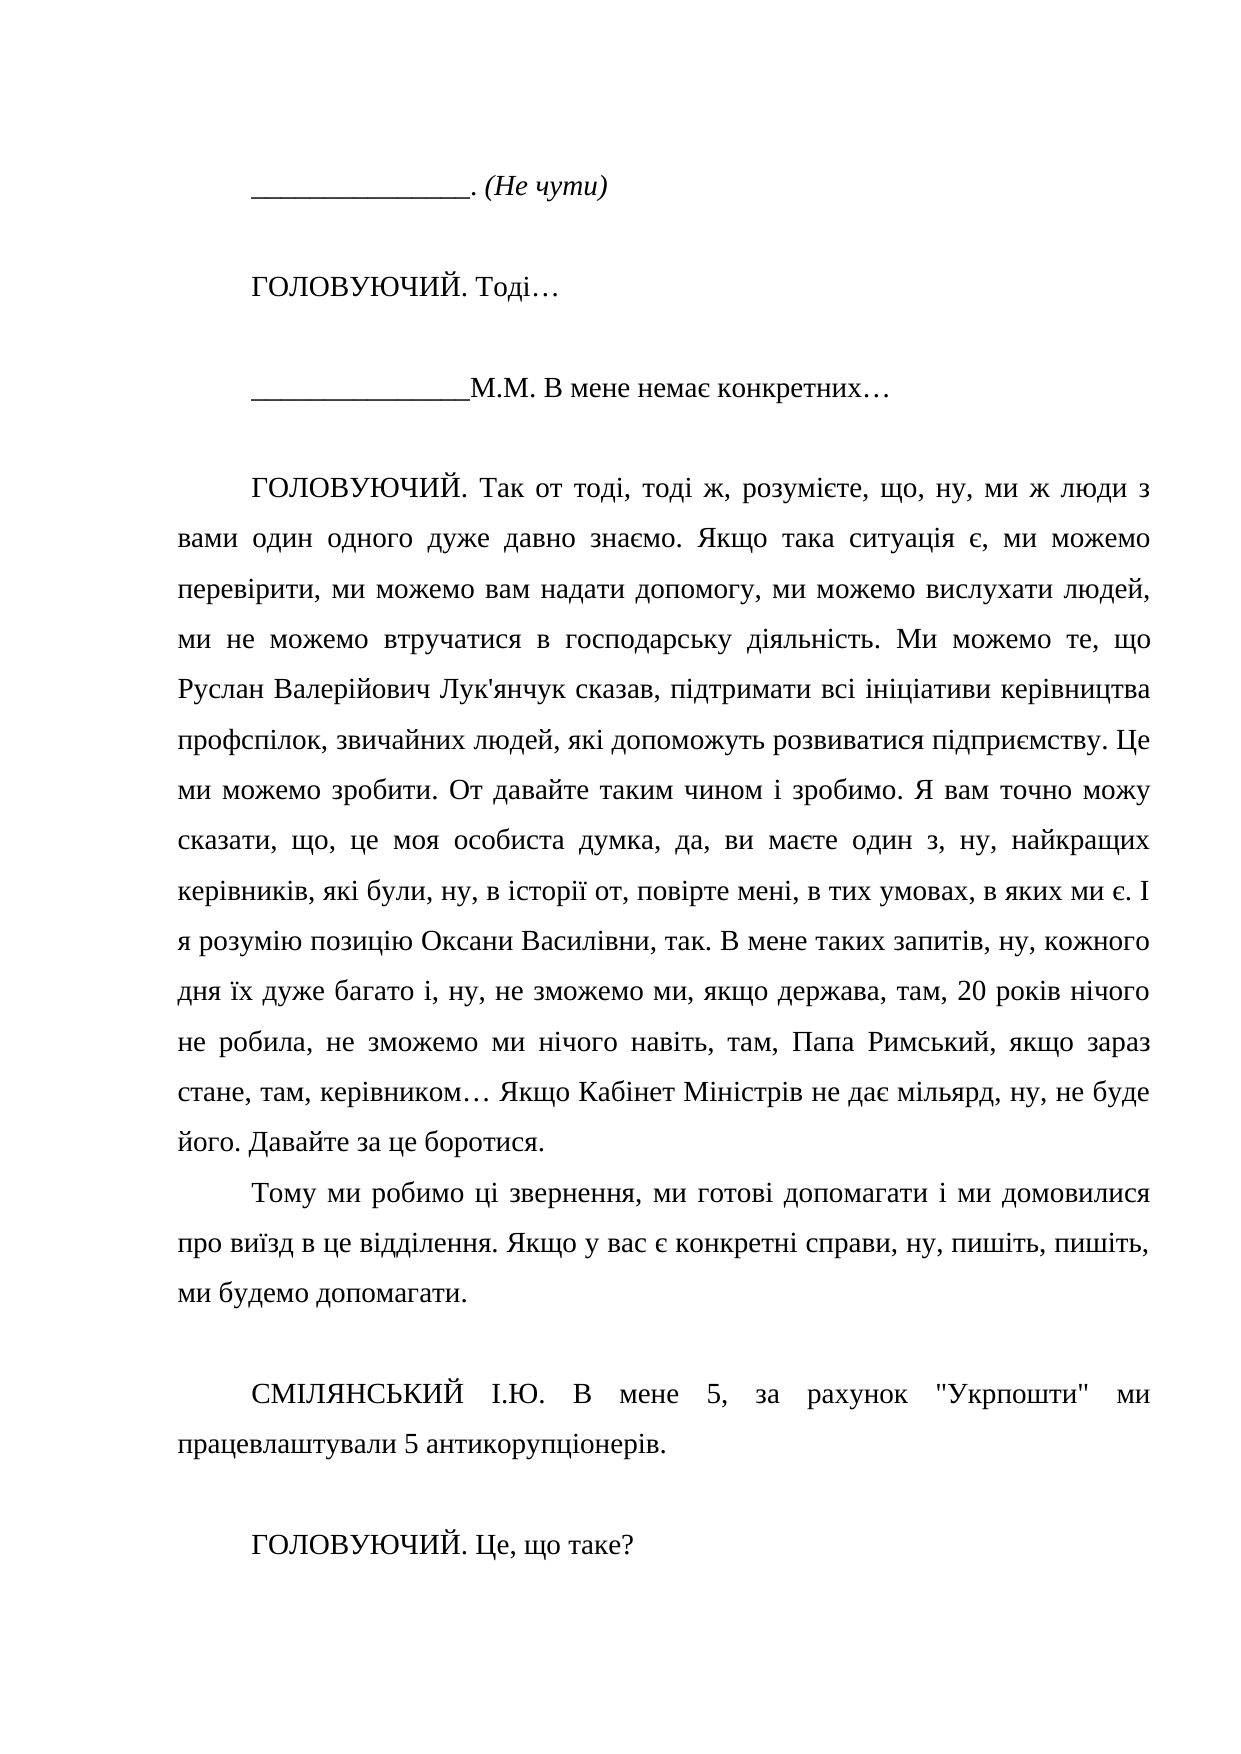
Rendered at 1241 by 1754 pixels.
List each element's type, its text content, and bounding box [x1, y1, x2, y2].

text ГОЛОВУЮЧИЙ. Так от тоді, тоді ж, розумієте, що, ну, ми ж люди з вами один одного дуже давно знаємо. Якщо така ситуація є, ми можемо перевірити, ми можемо вам надати допомогу, ми можемо вислухати людей, ми не можемо втручатися в господарську діяльність. Ми можемо те, що Руслан Валерійович Лук'янчук сказав, підтримати всі ініціативи керівництва профспілок, звичайних людей, які допоможуть розвиватися підприємству. Це ми можемо зробити. От давайте таким чином і зробимо. Я вам точно можу сказати, що, це моя особиста думка, да, ви маєте один з, ну, найкращих керівників, які були, ну, в історії от, повірте мені, в тих умовах, в яких ми є. І я розумію позицію Оксани Василівни, так. В мене таких запитів, ну, кожного дня їх дуже багато і, ну, не зможемо ми, якщо держава, там, 20 років нічого не робила, не зможемо ми нічого навіть, там, Папа Римський, якщо зараз стане, там, керівником… Якщо Кабінет Міністрів не дає мільярд, ну, не буде його. Давайте за це боротися. [177, 470, 1152, 1158]
text ГОЛОВУЮЧИЙ. Тоді… [177, 269, 1152, 303]
text Тому ми робимо ці звернення, ми готові допомагати і ми домовилися про виїзд в це відділення. Якщо у вас є конкретні справи, ну, пишіть, пишіть, ми будемо допомагати. [177, 1175, 1152, 1309]
text СМІЛЯНСЬКИЙ І.Ю. В мене 5, за рахунок "Укрпошти" ми працевлаштували 5 антикорупціонерів. [177, 1376, 1152, 1460]
text _______________. (Не чути) [177, 168, 1152, 202]
text _______________М.М. В мене немає конкретних… [177, 370, 1152, 403]
text ГОЛОВУЮЧИЙ. Це, що таке? [177, 1527, 1152, 1560]
